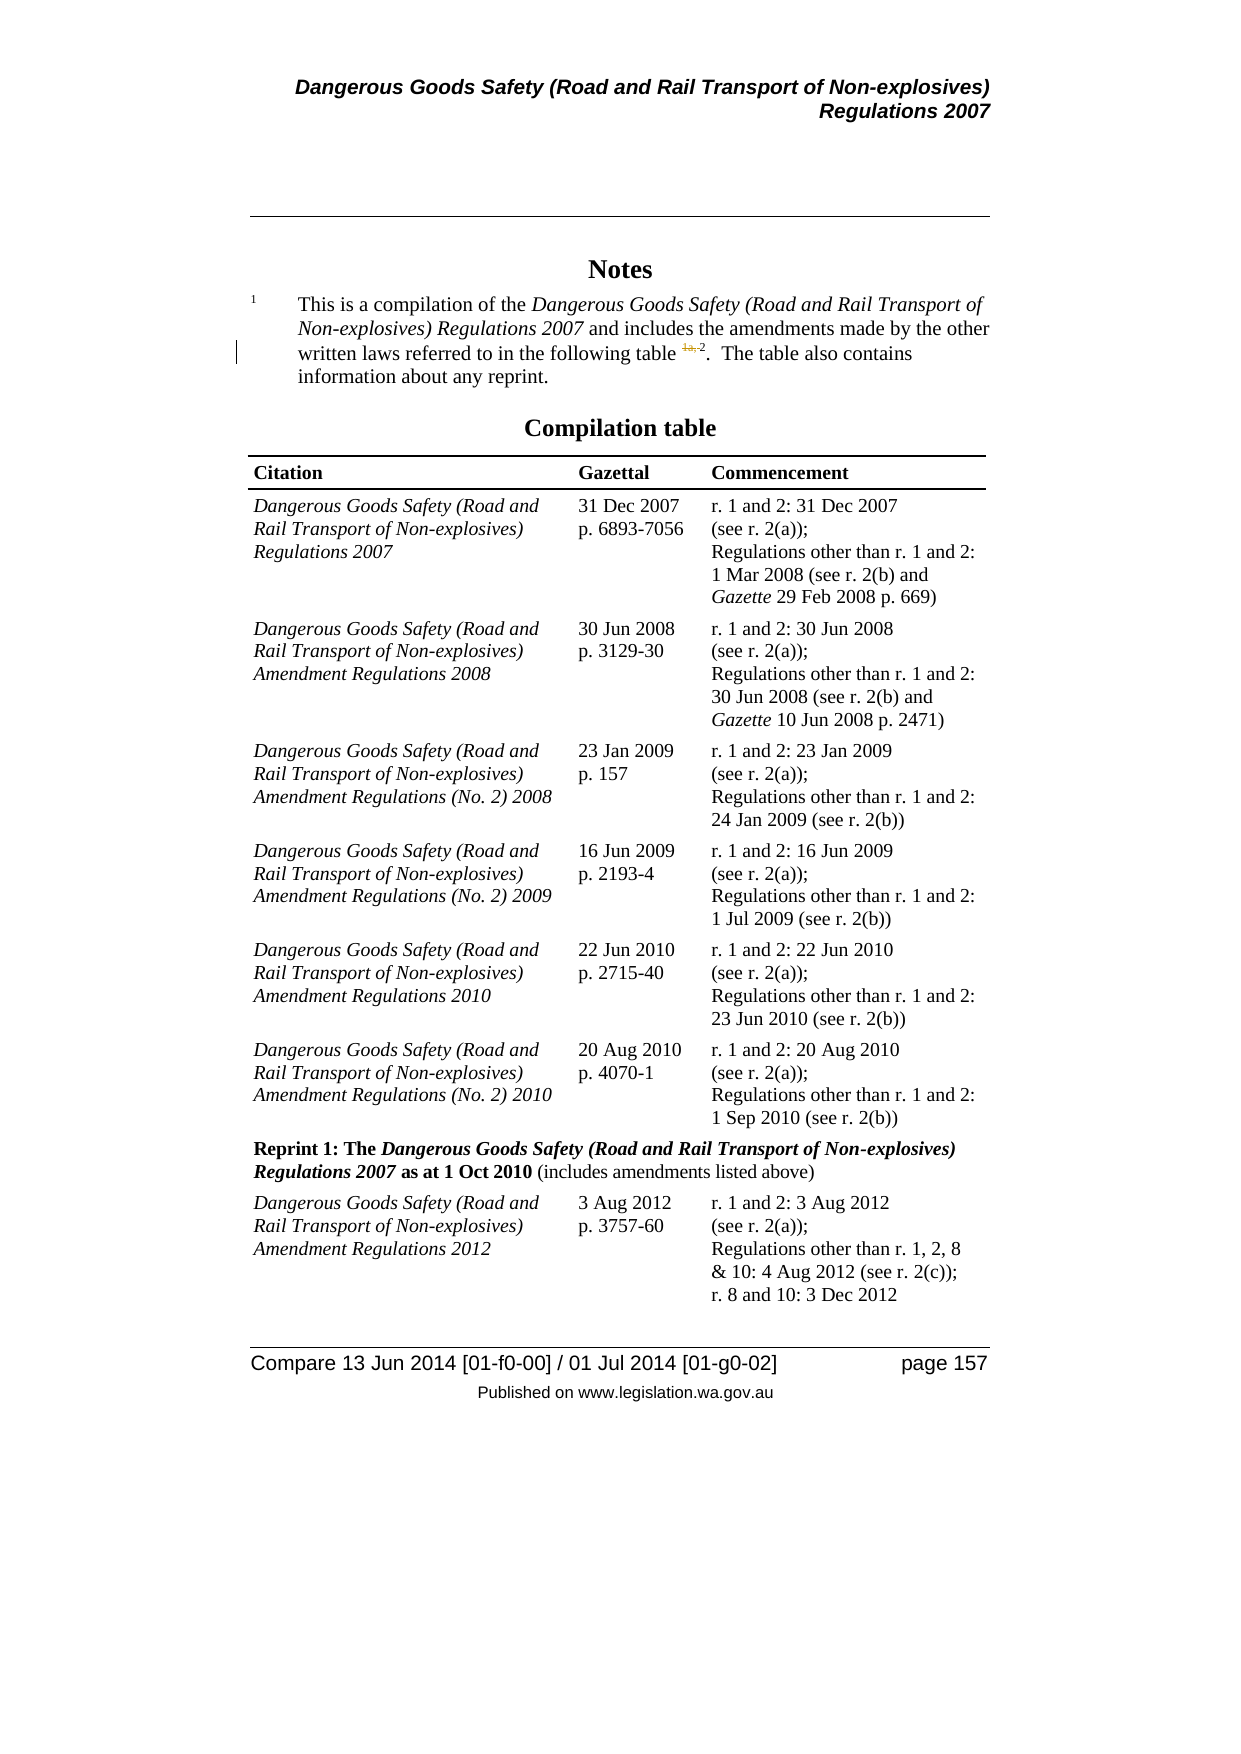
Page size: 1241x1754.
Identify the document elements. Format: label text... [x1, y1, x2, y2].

table_cell Dangerous Goods Safety (Road and Rail Transport of Non-explosives) Amendment Regulations 2010 [248, 934, 572, 1034]
table_cell r. 1 and 2: 31 Dec 2007 (see r. 2(a)); Regulations other than r. 1 and 2: 1 Mar 2008 (see r. 2(b) and Gazette 29 Feb 2008 p. 669) [705, 490, 986, 612]
table_cell 16 Jun 2009 p. 2193-4 [572, 835, 705, 934]
subtitle Compilation table [250, 413, 990, 442]
table_cell r. 1 and 2: 22 Jun 2010 (see r. 2(a)); Regulations other than r. 1 and 2: 23 Jun 2010 (see r. 2(b)) [705, 934, 986, 1034]
table_cell 3 Aug 2012 p. 3757-60 [572, 1187, 705, 1305]
table_cell 22 Jun 2010 p. 2715-40 [572, 934, 705, 1034]
table_cell Reprint 1: The Dangerous Goods Safety (Road and Rail Transport of Non-explosives) Regulations 2007 as at 1 Oct 2010 (includes amendments listed above) [248, 1133, 986, 1187]
table_cell Dangerous Goods Safety (Road and Rail Transport of Non-explosives) Amendment Regulations (No. 2) 2010 [248, 1034, 572, 1133]
table_cell Dangerous Goods Safety (Road and Rail Transport of Non-explosives) Regulations 2007 [248, 490, 572, 612]
table_cell 30 Jun 2008 p. 3129-30 [572, 613, 705, 735]
table_header Commencement [705, 457, 986, 488]
table_cell r. 1 and 2: 16 Jun 2009 (see r. 2(a)); Regulations other than r. 1 and 2: 1 Jul 2009 (see r. 2(b)) [705, 835, 986, 934]
table_cell 23 Jan 2009 p. 157 [572, 735, 705, 834]
table_cell r. 1 and 2: 20 Aug 2010 (see r. 2(a)); Regulations other than r. 1 and 2: 1 Sep 2010 (see r. 2(b)) [705, 1034, 986, 1133]
table_cell 31 Dec 2007 p. 6893-7056 [572, 490, 705, 612]
table_cell r. 1 and 2: 23 Jan 2009 (see r. 2(a)); Regulations other than r. 1 and 2: 24 Jan 2009 (see r. 2(b)) [705, 735, 986, 834]
table_header Citation [248, 457, 572, 488]
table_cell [248, 1187, 572, 1305]
table_header Gazettal [572, 457, 705, 488]
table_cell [705, 1187, 986, 1305]
table_cell Dangerous Goods Safety (Road and Rail Transport of Non-explosives) Amendment Regulations 2008 [248, 613, 572, 735]
table_cell r. 1 and 2: 30 Jun 2008 (see r. 2(a)); Regulations other than r. 1 and 2: 30 Jun 2008 (see r. 2(b) and Gazette 10 Jun 2008 p. 2471) [705, 613, 986, 735]
table_cell Dangerous Goods Safety (Road and Rail Transport of Non-explosives) Amendment Regulations (No. 2) 2009 [248, 835, 572, 934]
table_cell 20 Aug 2010 p. 4070-1 [572, 1034, 705, 1133]
subtitle Notes [250, 253, 990, 284]
table_cell Dangerous Goods Safety (Road and Rail Transport of Non-explosives) Amendment Regulations (No. 2) 2008 [248, 735, 572, 834]
text 1 This is a compilation of the Dangerous Goods Safety (Road and Rail Transport of Non-explosives) Regulations 2007 and includes the amendments made by the other written laws referred to in the following table 2. The table also contains information about any reprint. [250, 292, 990, 388]
